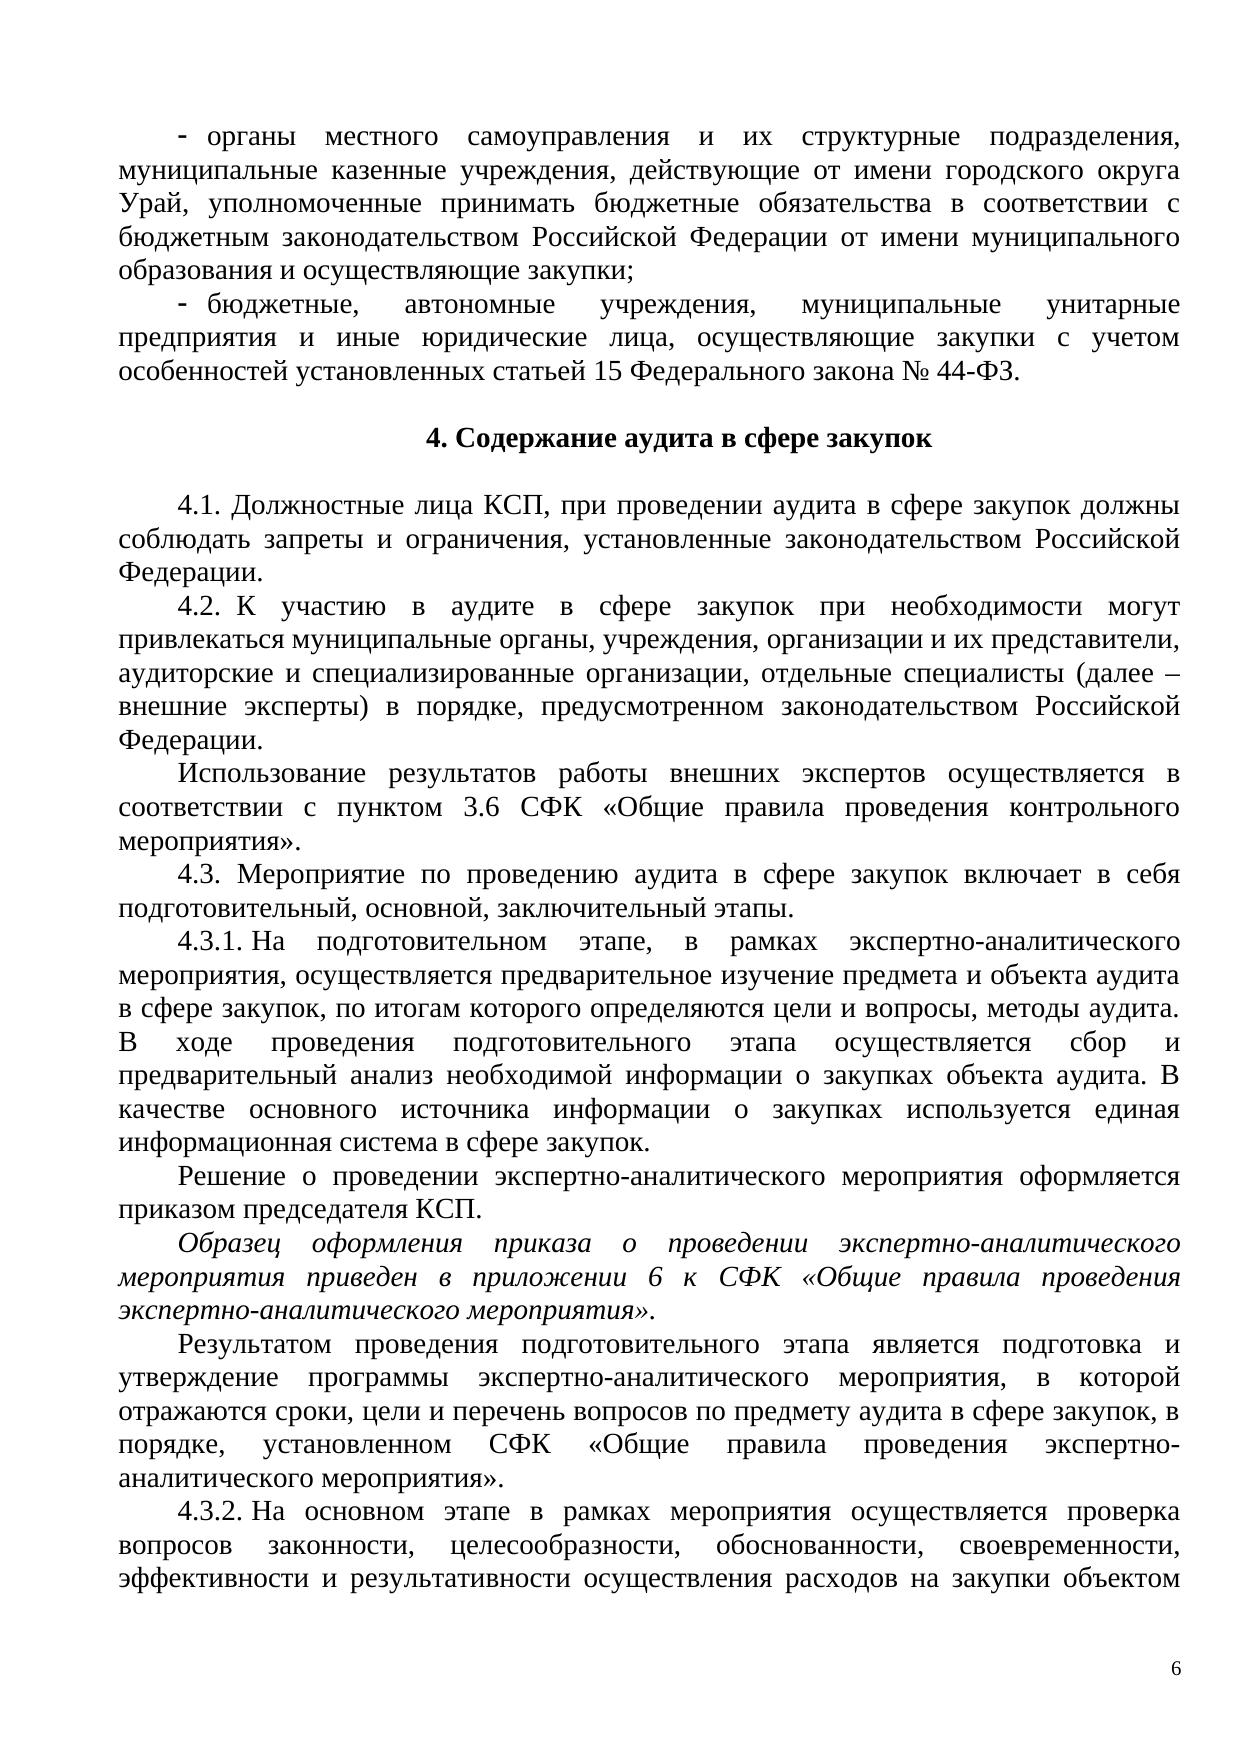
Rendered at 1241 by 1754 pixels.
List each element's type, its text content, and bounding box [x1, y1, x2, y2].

list бюджетные, автономные учреждения, муниципальные унитарные предприятия и иные юридические лица, осуществляющие закупки с учетом особенностей установленных статьей 15 Федерального закона № 44-ФЗ. [118, 286, 1181, 387]
text 4.1. Должностные лица КСП, при проведении аудита в сфере закупок должны соблюдать запреты и ограничения, установленные законодательством Российской Федерации. [118, 487, 1181, 588]
text 4. Содержание аудита в сфере закупок [118, 420, 1181, 454]
list органы местного самоуправления и их структурные подразделения, муниципальные казенные учреждения, действующие от имени городского округа Урай, уполномоченные принимать бюджетные обязательства в соответствии с бюджетным законодательством Российской Федерации от имени муниципального образования и осуществляющие закупки; [118, 118, 1181, 286]
list Образец оформления приказа о проведении экспертно-аналитического мероприятия приведен в приложении 6 к СФК «Общие правила проведения экспертно-аналитического мероприятия». [118, 1225, 1181, 1326]
list Результатом проведения подготовительного этапа является подготовка и утверждение программы экспертно-аналитического мероприятия, в которой отражаются сроки, цели и перечень вопросов по предмету аудита в сфере закупок, в порядке, установленном СФК «Общие правила проведения экспертно-аналитического мероприятия». [118, 1326, 1181, 1493]
text 4.2. К участию в аудите в сфере закупок при необходимости могут привлекаться муниципальные органы, учреждения, организации и их представители, аудиторские и специализированные организации, отдельные специалисты (далее – внешние эксперты) в порядке, предусмотренном законодательством Российской Федерации. [118, 588, 1181, 756]
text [118, 1493, 1181, 1594]
list Решение о проведении экспертно-аналитического мероприятия оформляется приказом председателя КСП. [118, 1158, 1181, 1225]
text 4.3. Мероприятие по проведению аудита в сфере закупок включает в себя подготовительный, основной, заключительный этапы. [118, 856, 1181, 923]
text Использование результатов работы внешних экспертов осуществляется в соответствии с пунктом 3.6 СФК «Общие правила проведения контрольного мероприятия». [118, 756, 1181, 856]
list 4.3.1. На подготовительном этапе, в рамках экспертно-аналитического мероприятия, осуществляется предварительное изучение предмета и объекта аудита в сфере закупок, по итогам которого определяются цели и вопросы, методы аудита. В ходе проведения подготовительного этапа осуществляется сбор и предварительный анализ необходимой информации о закупках объекта аудита. В качестве основного источника информации о закупках используется единая информационная система в сфере закупок. [118, 923, 1181, 1158]
